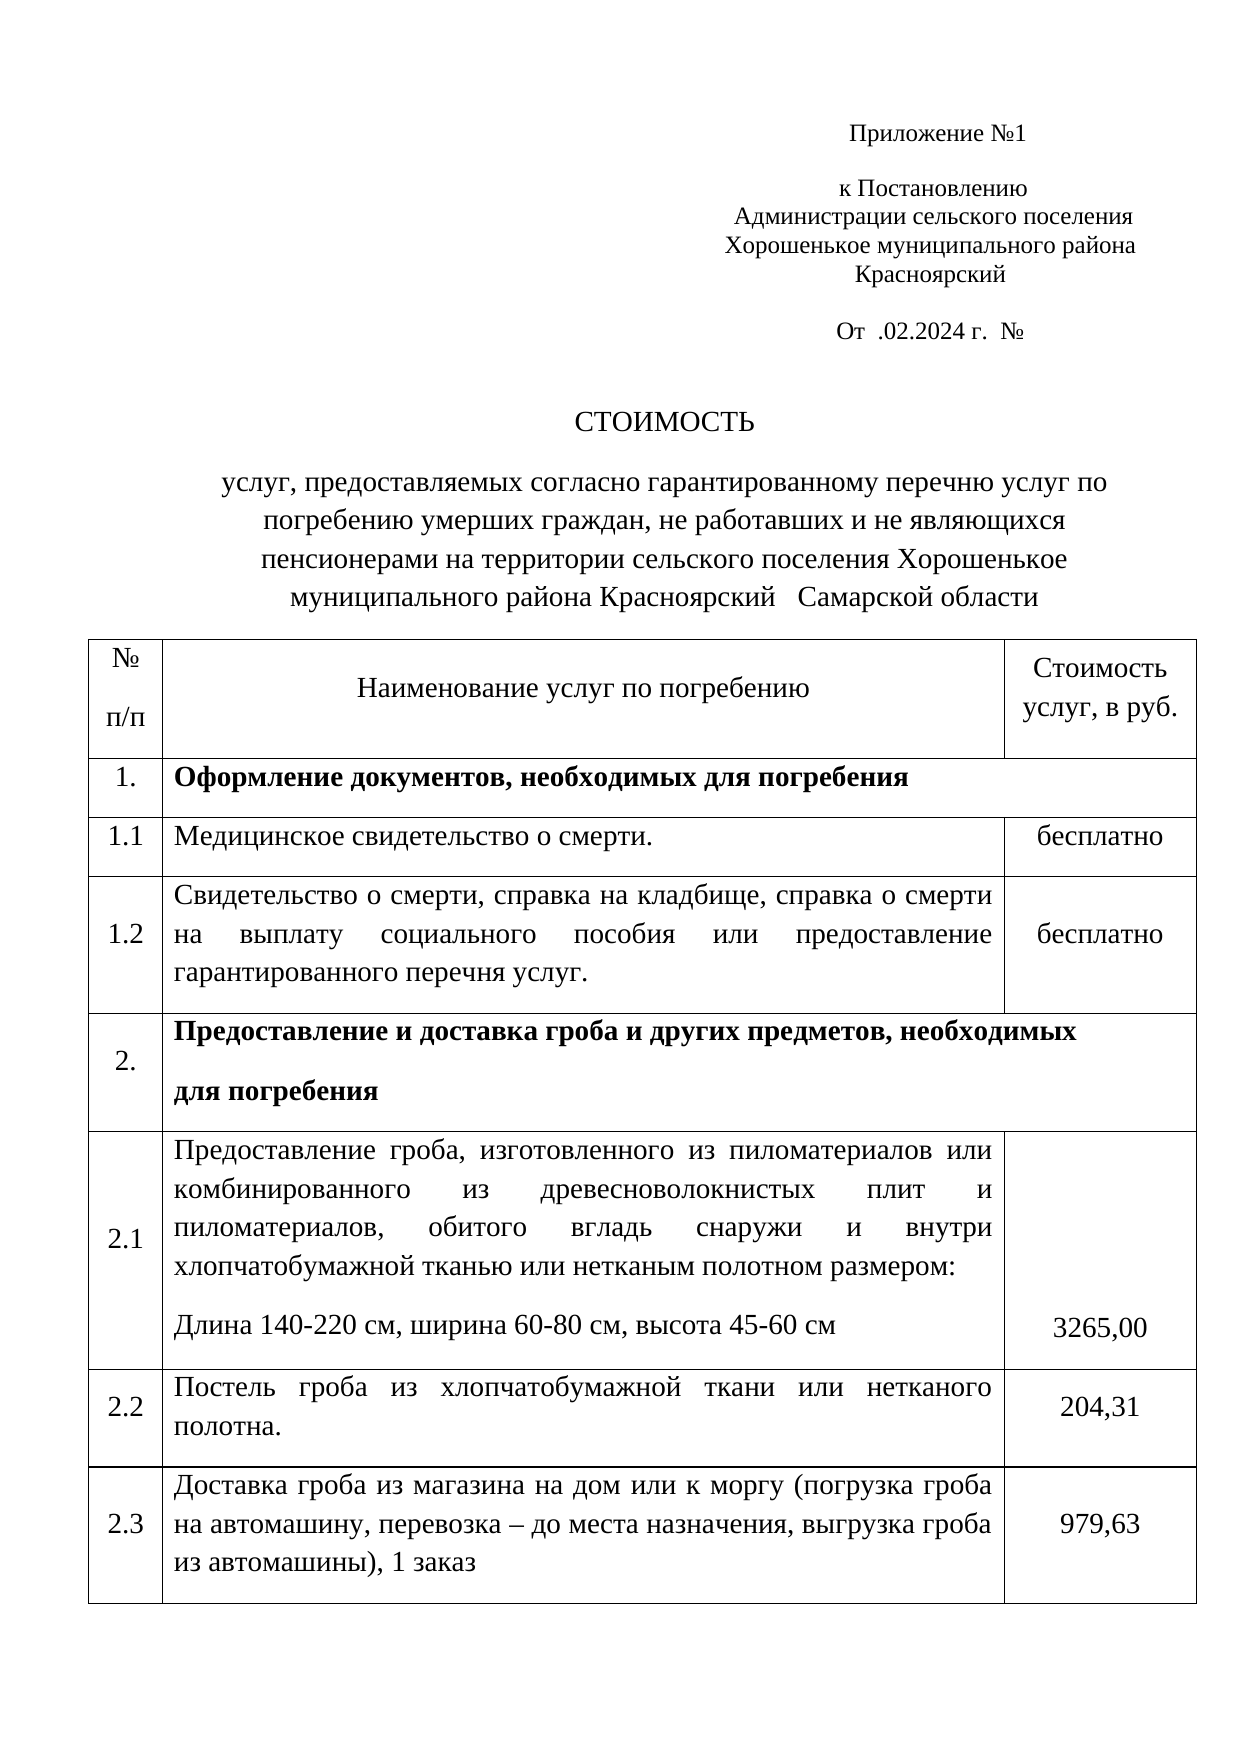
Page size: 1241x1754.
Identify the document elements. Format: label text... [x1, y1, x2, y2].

table_header Стоимость услуг, в руб. [1005, 640, 1196, 758]
table_cell бесплатно [1005, 877, 1196, 1012]
table_cell Предоставление гроба, изготовленного из пиломатериалов или комбинированного из древесноволокнистых плит и пиломатериалов, обитого вгладь снаружи и внутри хлопчатобумажной тканью или нетканым полотном размером: Длина 140-, ширина 60-, высота 45- [163, 1132, 1004, 1368]
text услуг, предоставляемых согласно гарантированному перечню услуг по погребению умерших граждан, не работавших и не являющихся пенсионерами на территории сельского поселения Хорошенькое муниципального района Красноярский Самарской области [177, 464, 1152, 613]
text Администрации сельского поселения Хорошенькое муниципального района Красноярский [709, 201, 1152, 288]
table_cell 1.2 [89, 877, 162, 1012]
text СТОИМОСТЬ [177, 404, 1152, 438]
table_cell 2.2 [89, 1370, 162, 1466]
table_cell бесплатно [1005, 818, 1196, 876]
table_header № п/п [89, 640, 162, 758]
table_cell Предоставление и доставка гроба и других предметов, необходимых для погребения [163, 1014, 1196, 1131]
table_cell 2.1 [89, 1132, 162, 1368]
table_cell 1.1 [89, 818, 162, 876]
text От .02.2024 г. № [177, 316, 1152, 345]
table_cell 1. [89, 759, 162, 817]
table_cell Оформление документов, необходимых для погребения [163, 759, 1196, 817]
table_cell 979,63 [1005, 1468, 1196, 1603]
text Приложение №1 [177, 118, 1152, 147]
table_cell 2. [89, 1014, 162, 1131]
table_cell 3265,00 [1005, 1132, 1196, 1368]
table_cell Доставка гроба из магазина на дом или к моргу (погрузка гроба на автомашину, перевозка – до места назначения, выгрузка гроба из автомашины), 1 заказ [163, 1468, 1004, 1603]
table_cell 2.3 [89, 1468, 162, 1603]
table_cell Постель гроба из хлопчатобумажной ткани или нетканого полотна. [163, 1370, 1004, 1466]
text к Постановлению [709, 173, 1152, 201]
table_cell Медицинское свидетельство о смерти. [163, 818, 1004, 876]
table_header Наименование услуг по погребению [163, 640, 1004, 758]
table_cell 204,31 [1005, 1370, 1196, 1466]
table_cell Свидетельство о смерти, справка на кладбище, справка о смерти на выплату социального пособия или предоставление гарантированного перечня услуг. [163, 877, 1004, 1012]
